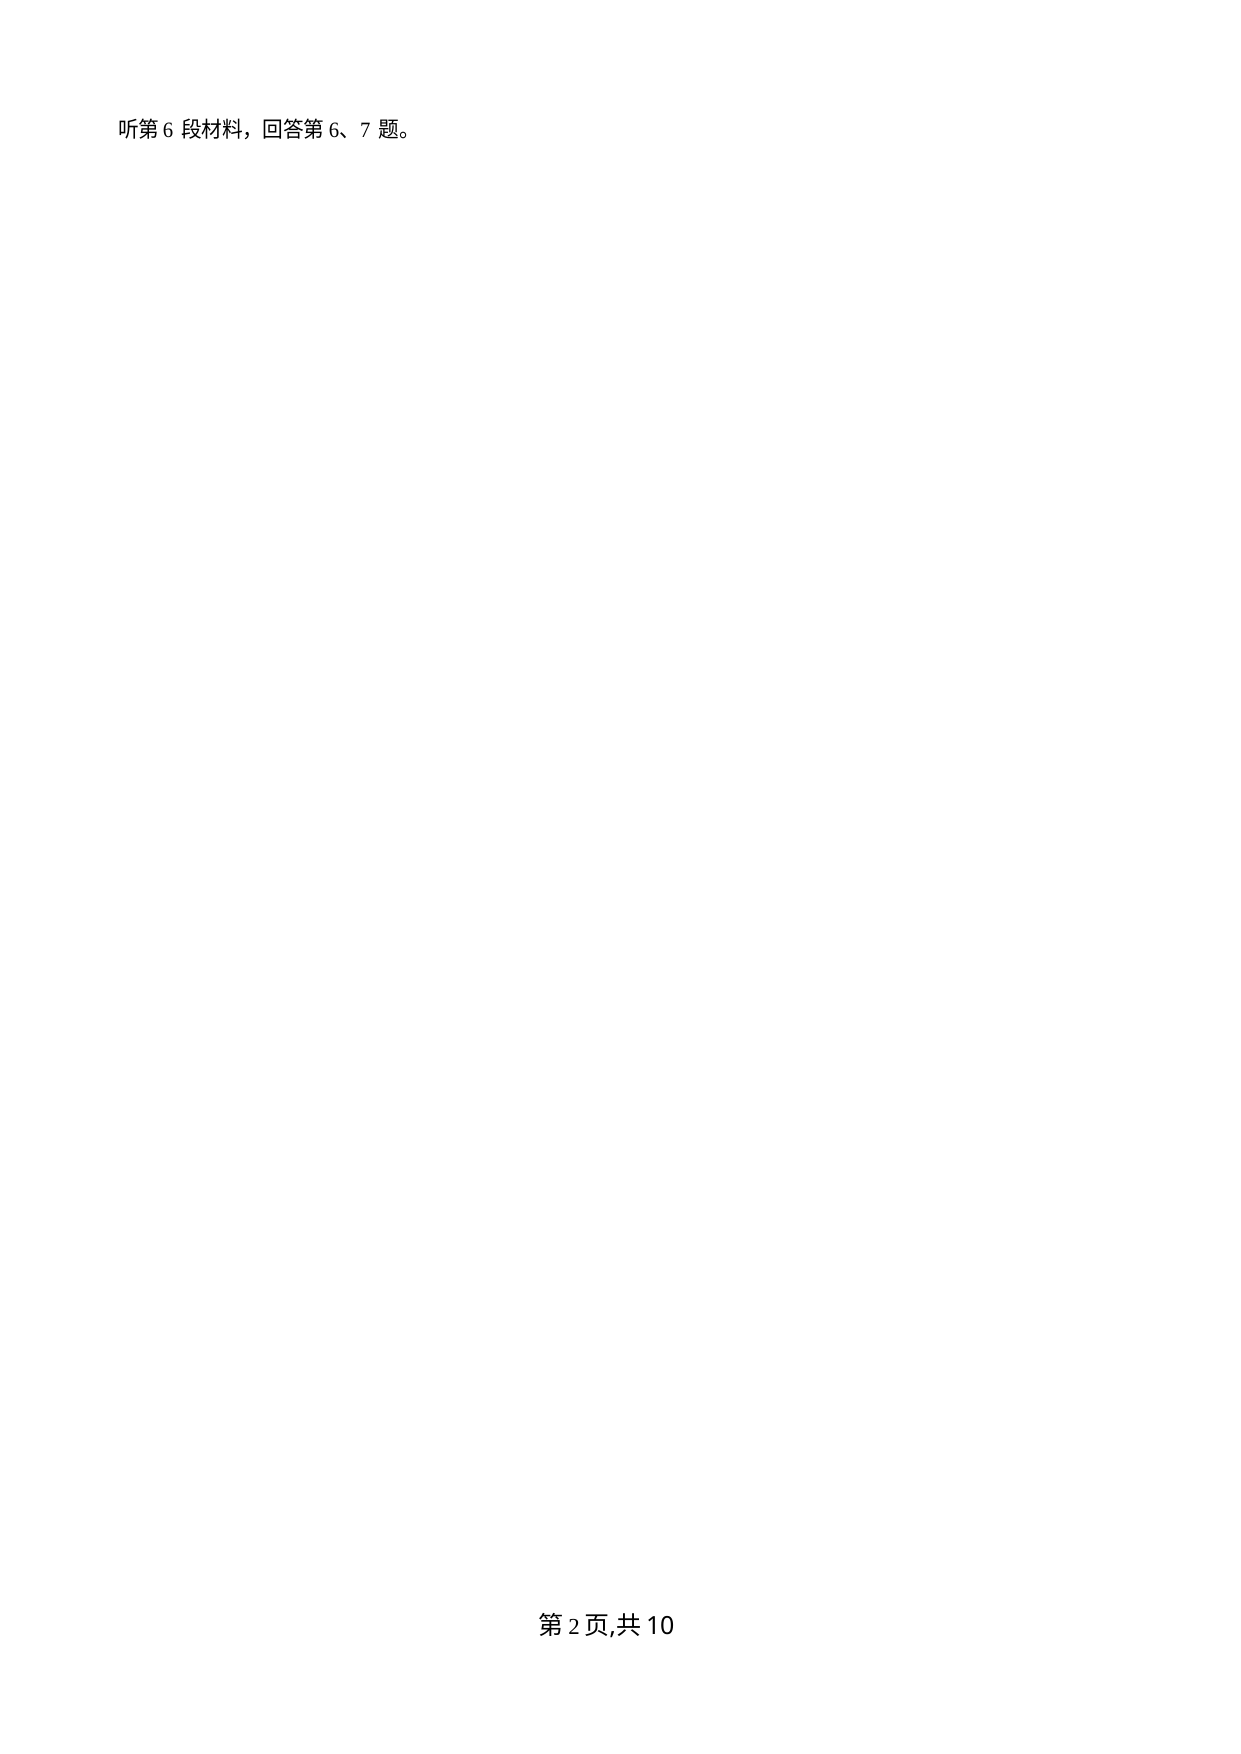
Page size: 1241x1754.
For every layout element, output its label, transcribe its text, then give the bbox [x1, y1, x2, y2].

text 听第 6 段材料，回答第 6、7 题。 [118, 114, 1144, 143]
